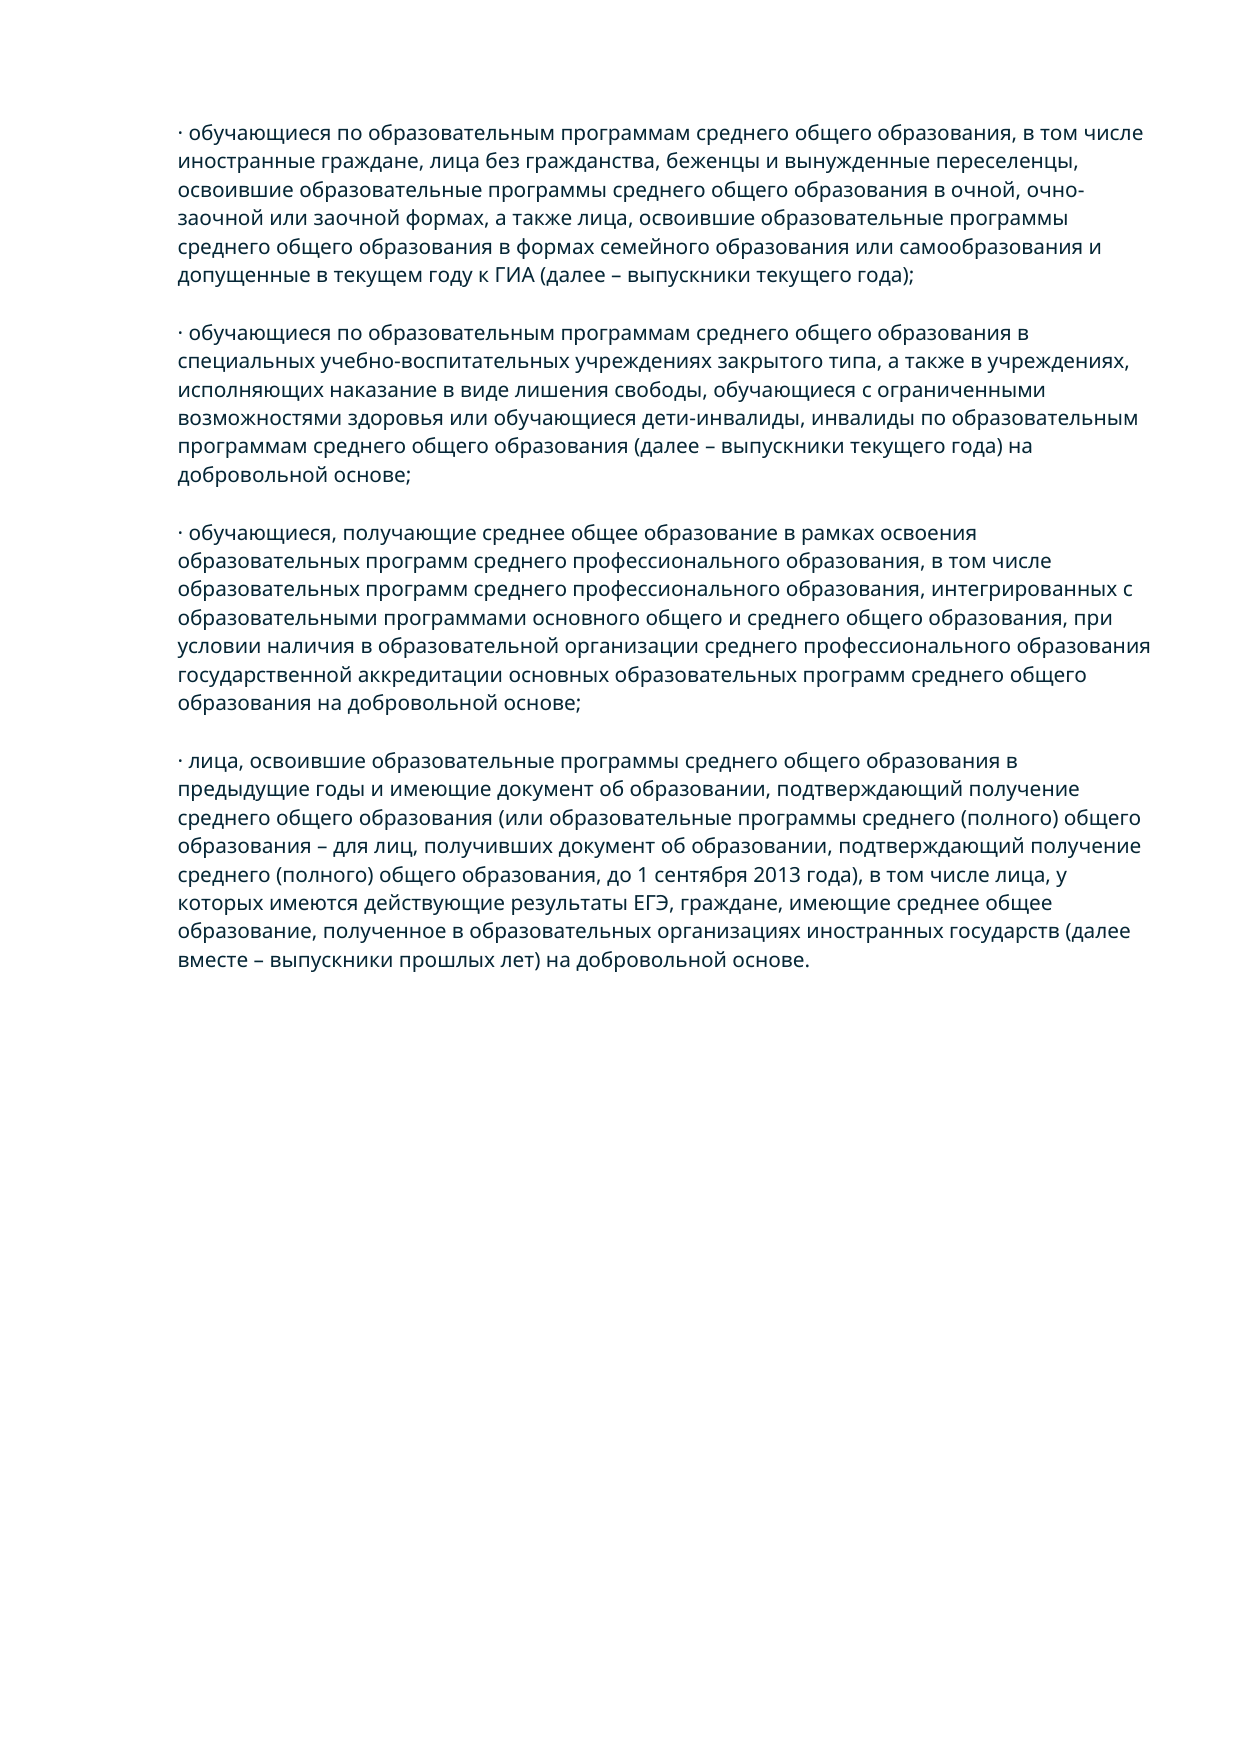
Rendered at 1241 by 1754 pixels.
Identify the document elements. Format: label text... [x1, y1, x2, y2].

text · обучающиеся по образовательным программам среднего общего образования в специальных учебно-воспитательных учреждениях закрытого типа, а также в учреждениях, исполняющих наказание в виде лишения свободы, обучающиеся с ограниченными возможностями здоровья или обучающиеся дети-инвалиды, инвалиды по образовательным программам среднего общего образования (далее – выпускники текущего года) на добровольной основе; [177, 318, 1152, 488]
text · обучающиеся, получающие среднее общее образование в рамках освоения образовательных программ среднего профессионального образования, в том числе образовательных программ среднего профессионального образования, интегрированных с образовательными программами основного общего и среднего общего образования, при условии наличия в образовательной организации среднего профессионального образования государственной аккредитации основных образовательных программ среднего общего образования на добровольной основе; [177, 518, 1152, 717]
text · лица, освоившие образовательные программы среднего общего образования в предыдущие годы и имеющие документ об образовании, подтверждающий получение среднего общего образования (или образовательные программы среднего (полного) общего образования – для лиц, получивших документ об образовании, подтверждающий получение среднего (полного) общего образования, до 1 сентября 2013 года), в том числе лица, у которых имеются действующие результаты ЕГЭ, граждане, имеющие среднее общее образование, полученное в образовательных организациях иностранных государств (далее вместе – выпускники прошлых лет) на добровольной основе. [177, 746, 1152, 973]
text · обучающиеся по образовательным программам среднего общего образования, в том числе иностранные граждане, лица без гражданства, беженцы и вынужденные переселенцы, освоившие образовательные программы среднего общего образования в очной, очно-заочной или заочной формах, а также лица, освоившие образовательные программы среднего общего образования в формах семейного образования или самообразования и допущенные в текущем году к ГИА (далее – выпускники текущего года); [177, 118, 1152, 289]
